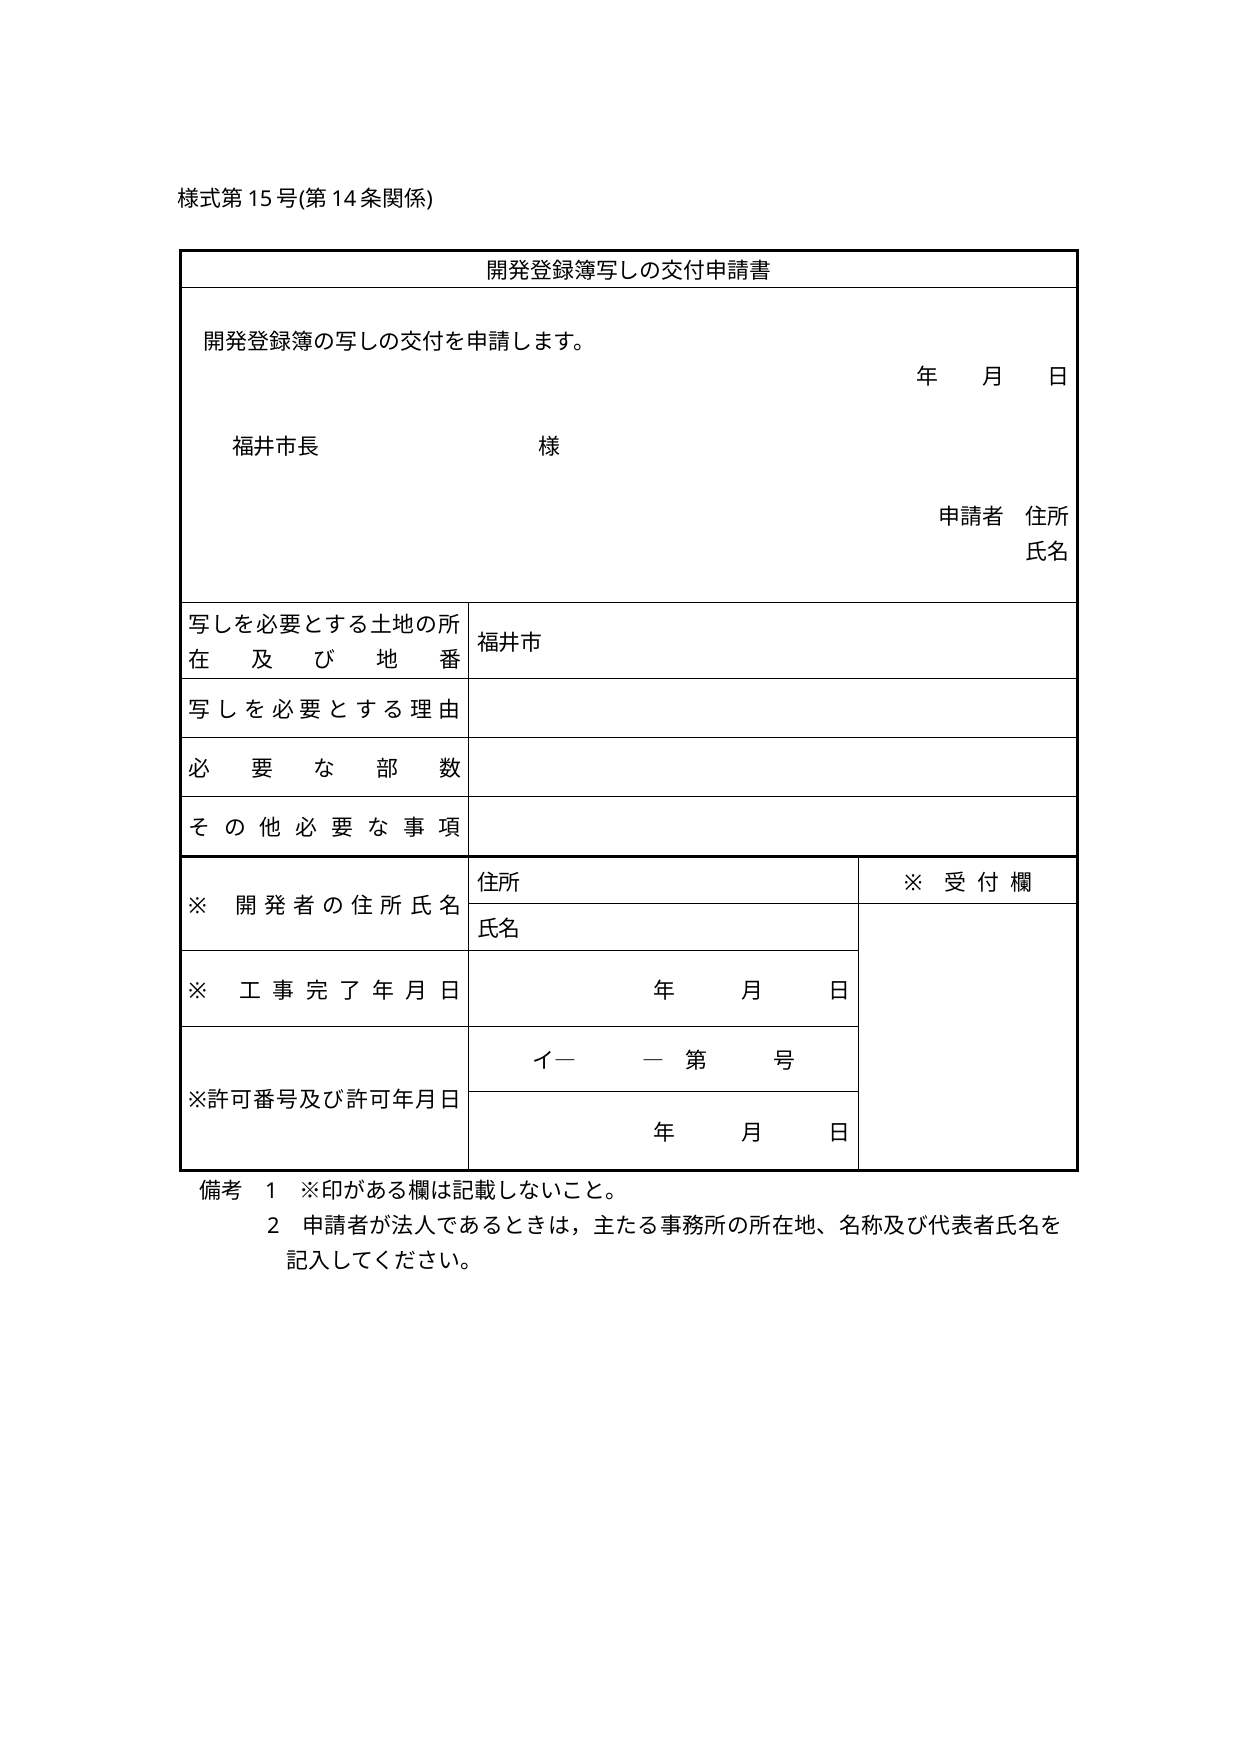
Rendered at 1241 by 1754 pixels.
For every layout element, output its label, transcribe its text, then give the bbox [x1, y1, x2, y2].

text 2 申請者が法人であるときは，主たる事務所の所在地、名称及び代表者氏名を記入してください。 [177, 1206, 1063, 1276]
table_cell 写しを必要とする土地の所在及び地番 [182, 603, 468, 678]
table_cell ※ 開発者の住所氏名 [182, 858, 468, 950]
table_cell その他必要な事項 [182, 797, 468, 855]
table_cell イ― ― 第 号 [469, 1027, 858, 1091]
text 様式第15号(第14条関係) [177, 179, 1063, 214]
table_cell [469, 797, 1076, 855]
table_cell [859, 904, 1076, 1168]
table_cell 必要な部数 [182, 738, 468, 796]
table_cell ※ 受付欄 [859, 858, 1076, 902]
table_cell [469, 679, 1076, 737]
table_cell ※ 工事完了年月日 [182, 951, 468, 1026]
table_header 開発登録簿写しの交付申請書 [182, 252, 1076, 287]
table_cell 氏名 [469, 904, 858, 950]
table_cell ※許可番号及び許可年月日 [182, 1027, 468, 1168]
table_cell 福井市 [469, 603, 1076, 678]
table_cell 開発登録簿の写しの交付を申請します。 年 月 日 福井市長 様 申請者 住所 氏名 [182, 288, 1076, 602]
table_cell 住所 [469, 858, 858, 902]
table_cell 年 月 日 [469, 951, 858, 1026]
table_cell 写しを必要とする理由 [182, 679, 468, 737]
text 備考 1 ※印がある欄は記載しないこと。 [177, 1172, 1063, 1206]
table_cell 年 月 日 [469, 1092, 858, 1168]
table_cell [469, 738, 1076, 796]
